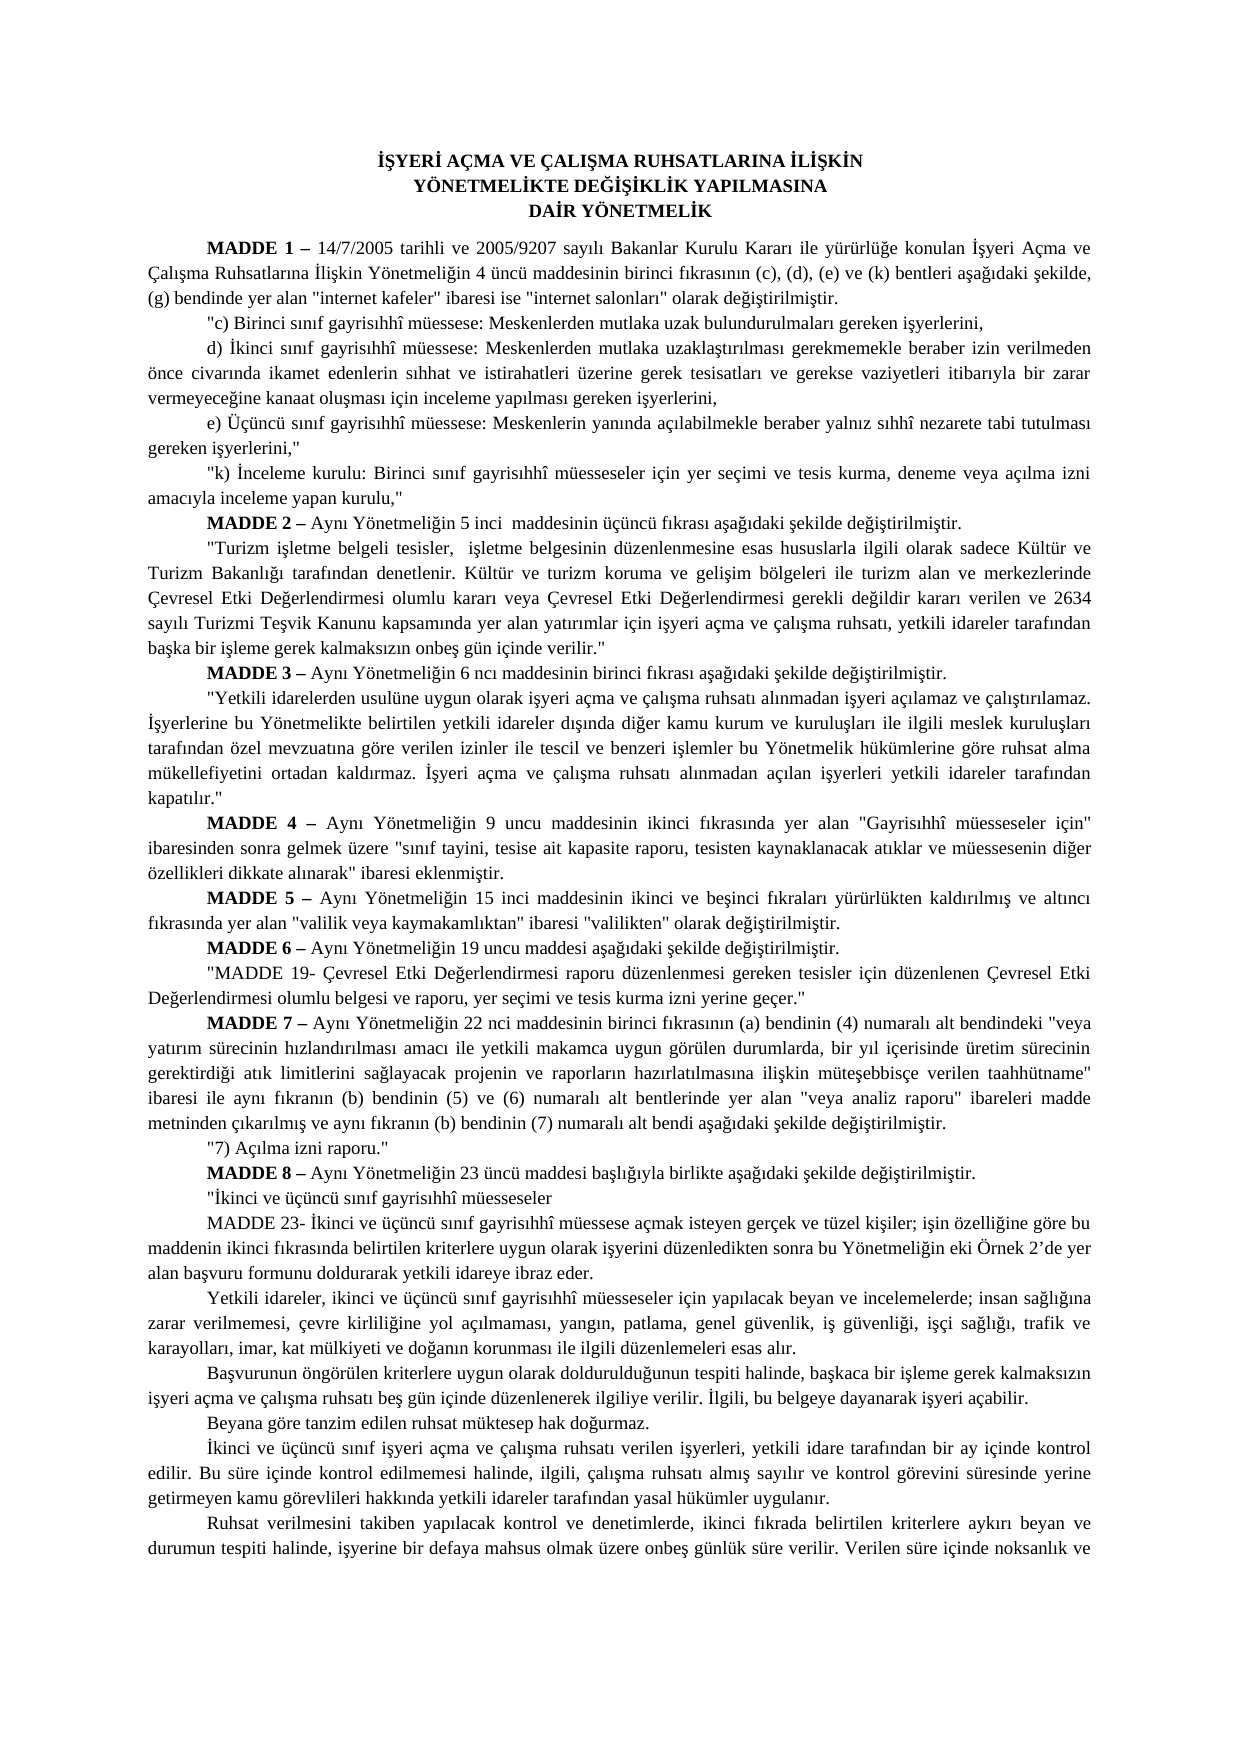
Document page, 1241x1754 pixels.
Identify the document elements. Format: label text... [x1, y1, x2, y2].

text Yetkili idareler, ikinci ve üçüncü sınıf gayrisıhhî müesseseler için yapılacak beyan ve incelemelerde; insan sağlığına zarar verilmemesi, çevre kirliliğine yol açılmaması, yangın, patlama, genel güvenlik, iş güvenliği, işçi sağlığı, trafik ve karayolları, imar, kat mülkiyeti ve doğanın korunması ile ilgili düzenlemeleri esas alır. [148, 1284, 1093, 1359]
text "İkinci ve üçüncü sınıf gayrisıhhî müesseseler [148, 1184, 1093, 1209]
text MADDE 7 – Aynı Yönetmeliğin 22 nci maddesinin birinci fıkrasının (a) bendinin (4) numaralı alt bendindeki "veya yatırım sürecinin hızlandırılması amacı ile yetkili makamca uygun görülen durumlarda, bir yıl içerisinde üretim sürecinin gerektirdiği atık limitlerini sağlayacak projenin ve raporların hazırlatılmasına ilişkin müteşebbisçe verilen taahhütname" ibaresi ile aynı fıkranın (b) bendinin (5) ve (6) numaralı alt bentlerinde yer alan "veya analiz raporu" ibareleri madde metninden çıkarılmış ve aynı fıkranın (b) bendinin (7) numaralı alt bendi aşağıdaki şekilde değiştirilmiştir. [148, 1009, 1093, 1134]
text "MADDE 19- Çevresel Etki Değerlendirmesi raporu düzenlenmesi gereken tesisler için düzenlenen Çevresel Etki Değerlendirmesi olumlu belgesi ve raporu, yer seçimi ve tesis kurma izni yerine geçer." [148, 959, 1093, 1009]
text d) İkinci sınıf gayrisıhhî müessese: Meskenlerden mutlaka uzaklaştırılması gerekmemekle beraber izin verilmeden önce civarında ikamet edenlerin sıhhat ve istirahatleri üzerine gerek tesisatları ve gerekse vaziyetleri itibarıyla bir zarar vermeyeceğine kanaat oluşması için inceleme yapılması gereken işyerlerini, [148, 334, 1093, 409]
text "Turizm işletme belgeli tesisler, işletme belgesinin düzenlenmesine esas hususlarla ilgili olarak sadece Kültür ve Turizm Bakanlığı tarafından denetlenir. Kültür ve turizm koruma ve gelişim bölgeleri ile turizm alan ve merkezlerinde Çevresel Etki Değerlendirmesi olumlu kararı veya Çevresel Etki Değerlendirmesi gerekli değildir kararı verilen ve 2634 sayılı Turizmi Teşvik Kanunu kapsamında yer alan yatırımlar için işyeri açma ve çalışma ruhsatı, yetkili idareler tarafından başka bir işleme gerek kalmaksızın onbeş gün içinde verilir." [148, 534, 1093, 659]
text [148, 1509, 1093, 1559]
text MADDE 4 – Aynı Yönetmeliğin 9 uncu maddesinin ikinci fıkrasında yer alan "Gayrisıhhî müesseseler için" ibaresinden sonra gelmek üzere "sınıf tayini, tesise ait kapasite raporu, tesisten kaynaklanacak atıklar ve müessesenin diğer özellikleri dikkate alınarak" ibaresi eklenmiştir. [148, 809, 1093, 884]
text YÖNETMELİKTE DEĞİŞİKLİK YAPILMASINA [148, 173, 1093, 198]
text MADDE 2 – Aynı Yönetmeliğin 5 inci maddesinin üçüncü fıkrası aşağıdaki şekilde değiştirilmiştir. [148, 509, 1093, 534]
text e) Üçüncü sınıf gayrisıhhî müessese: Meskenlerin yanında açılabilmekle beraber yalnız sıhhî nezarete tabi tutulması gereken işyerlerini," [148, 409, 1093, 459]
text "Yetkili idarelerden usulüne uygun olarak işyeri açma ve çalışma ruhsatı alınmadan işyeri açılamaz ve çalıştırılamaz. İşyerlerine bu Yönetmelikte belirtilen yetkili idareler dışında diğer kamu kurum ve kuruluşları ile ilgili meslek kuruluşları tarafından özel mevzuatına göre verilen izinler ile tescil ve benzeri işlemler bu Yönetmelik hükümlerine göre ruhsat alma mükellefiyetini ortadan kaldırmaz. İşyeri açma ve çalışma ruhsatı alınmadan açılan işyerleri yetkili idareler tarafından kapatılır." [148, 684, 1093, 809]
text MADDE 8 – Aynı Yönetmeliğin 23 üncü maddesi başlığıyla birlikte aşağıdaki şekilde değiştirilmiştir. [148, 1159, 1093, 1184]
text Başvurunun öngörülen kriterlere uygun olarak doldurulduğunun tespiti halinde, başkaca bir işleme gerek kalmaksızın işyeri açma ve çalışma ruhsatı beş gün içinde düzenlenerek ilgiliye verilir. İlgili, bu belgeye dayanarak işyeri açabilir. [148, 1359, 1093, 1409]
text MADDE 23- İkinci ve üçüncü sınıf gayrisıhhî müessese açmak isteyen gerçek ve tüzel kişiler; işin özelliğine göre bu maddenin ikinci fıkrasında belirtilen kriterlere uygun olarak işyerini düzenledikten sonra bu Yönetmeliğin eki Örnek 2’de yer alan başvuru formunu doldurarak yetkili idareye ibraz eder. [148, 1209, 1093, 1284]
text MADDE 1 – 14/7/2005 tarihli ve 2005/9207 sayılı Bakanlar Kurulu Kararı ile yürürlüğe konulan İşyeri Açma ve Çalışma Ruhsatlarına İlişkin Yönetmeliğin 4 üncü maddesinin birinci fıkrasının (c), (d), (e) ve (k) bentleri aşağıdaki şekilde, (g) bendinde yer alan "internet kafeler" ibaresi ise "internet salonları" olarak değiştirilmiştir. [148, 234, 1093, 309]
text "7) Açılma izni raporu." [148, 1134, 1093, 1159]
text İkinci ve üçüncü sınıf işyeri açma ve çalışma ruhsatı verilen işyerleri, yetkili idare tarafından bir ay içinde kontrol edilir. Bu süre içinde kontrol edilmemesi halinde, ilgili, çalışma ruhsatı almış sayılır ve kontrol görevini süresinde yerine getirmeyen kamu görevlileri hakkında yetkili idareler tarafından yasal hükümler uygulanır. [148, 1434, 1093, 1509]
text DAİR YÖNETMELİK [148, 198, 1093, 223]
text İŞYERİ AÇMA VE ÇALIŞMA RUHSATLARINA İLİŞKİN [148, 148, 1093, 173]
text MADDE 6 – Aynı Yönetmeliğin 19 uncu maddesi aşağıdaki şekilde değiştirilmiştir. [148, 934, 1093, 959]
text Beyana göre tanzim edilen ruhsat müktesep hak doğurmaz. [148, 1409, 1093, 1434]
text MADDE 3 – Aynı Yönetmeliğin 6 ncı maddesinin birinci fıkrası aşağıdaki şekilde değiştirilmiştir. [148, 659, 1093, 684]
text "k) İnceleme kurulu: Birinci sınıf gayrisıhhî müesseseler için yer seçimi ve tesis kurma, deneme veya açılma izni amacıyla inceleme yapan kurulu," [148, 459, 1093, 509]
text MADDE 5 – Aynı Yönetmeliğin 15 inci maddesinin ikinci ve beşinci fıkraları yürürlükten kaldırılmış ve altıncı fıkrasında yer alan "valilik veya kaymakamlıktan" ibaresi "valilikten" olarak değiştirilmiştir. [148, 884, 1093, 934]
text "c) Birinci sınıf gayrisıhhî müessese: Meskenlerden mutlaka uzak bulundurulmaları gereken işyerlerini, [148, 309, 1093, 334]
